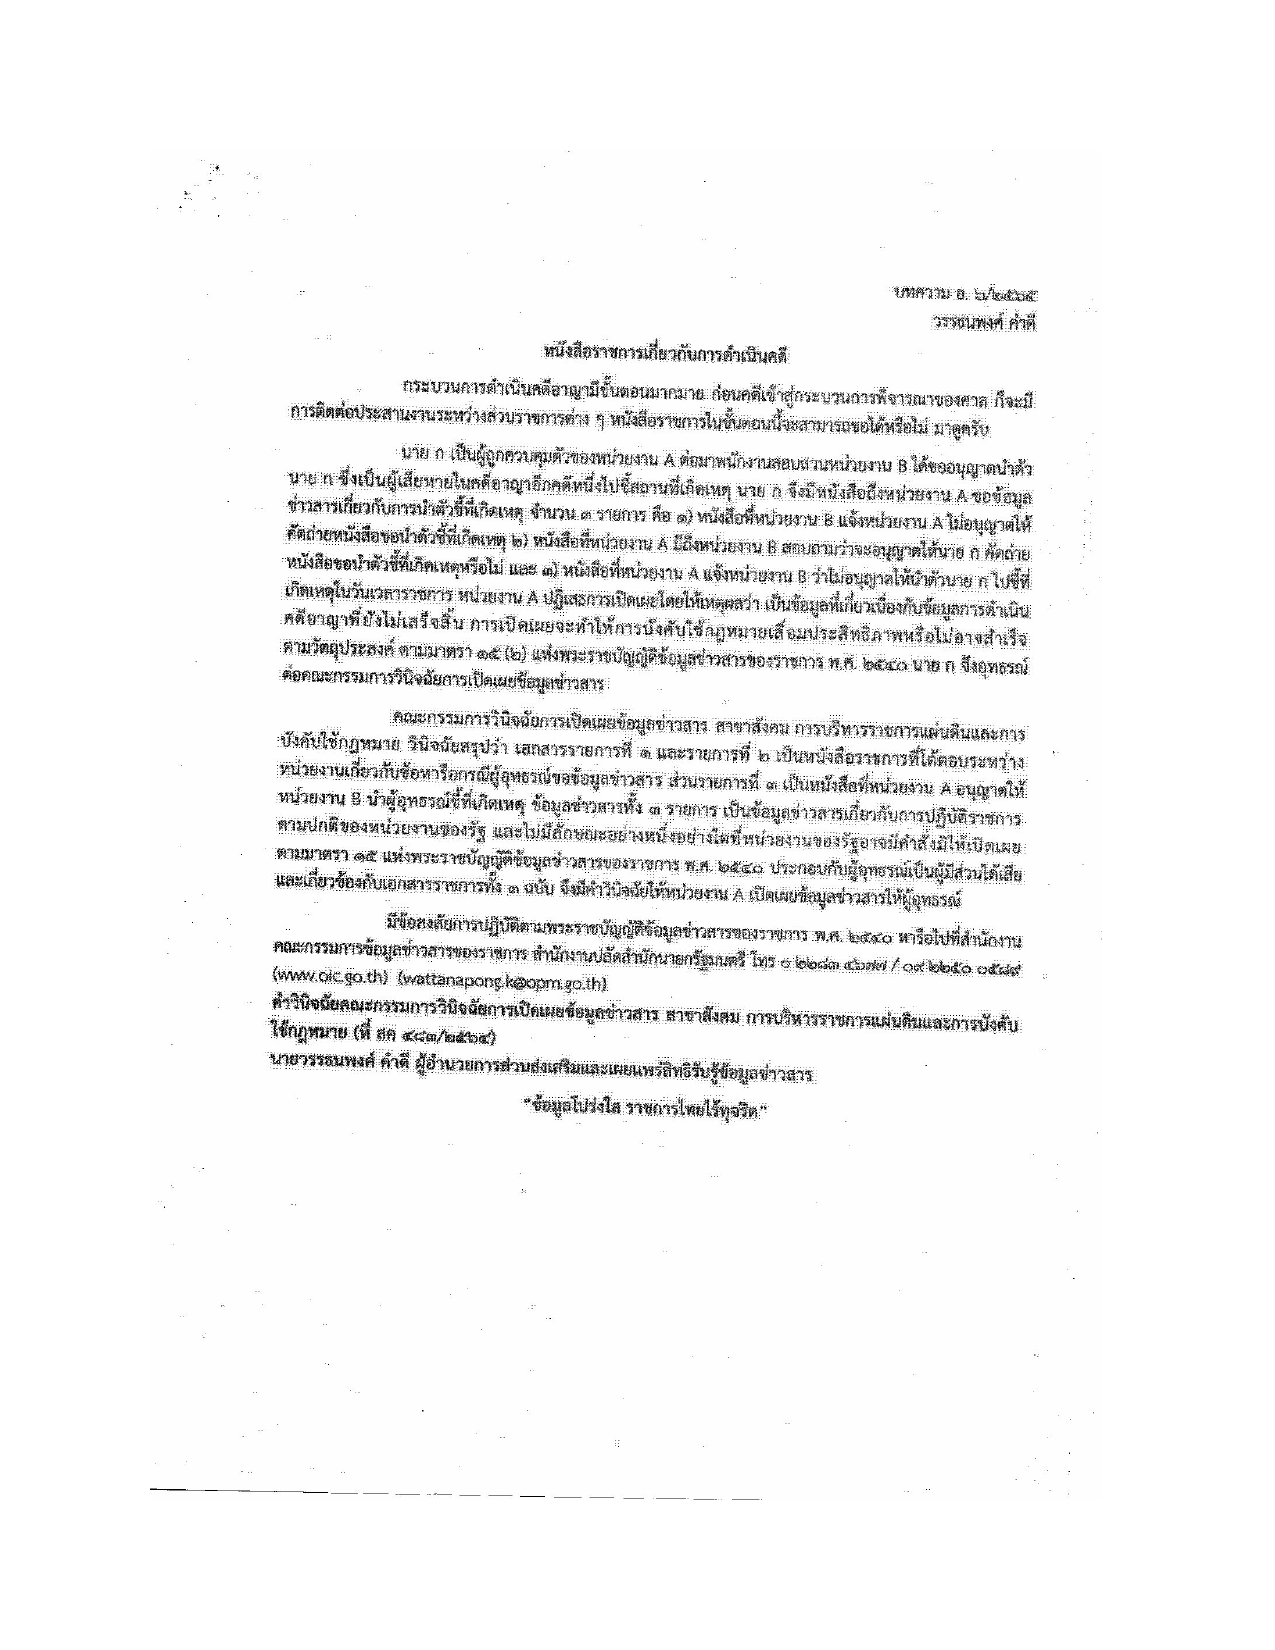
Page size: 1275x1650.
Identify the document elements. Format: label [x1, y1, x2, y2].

picture [150, 150, 1102, 1500]
